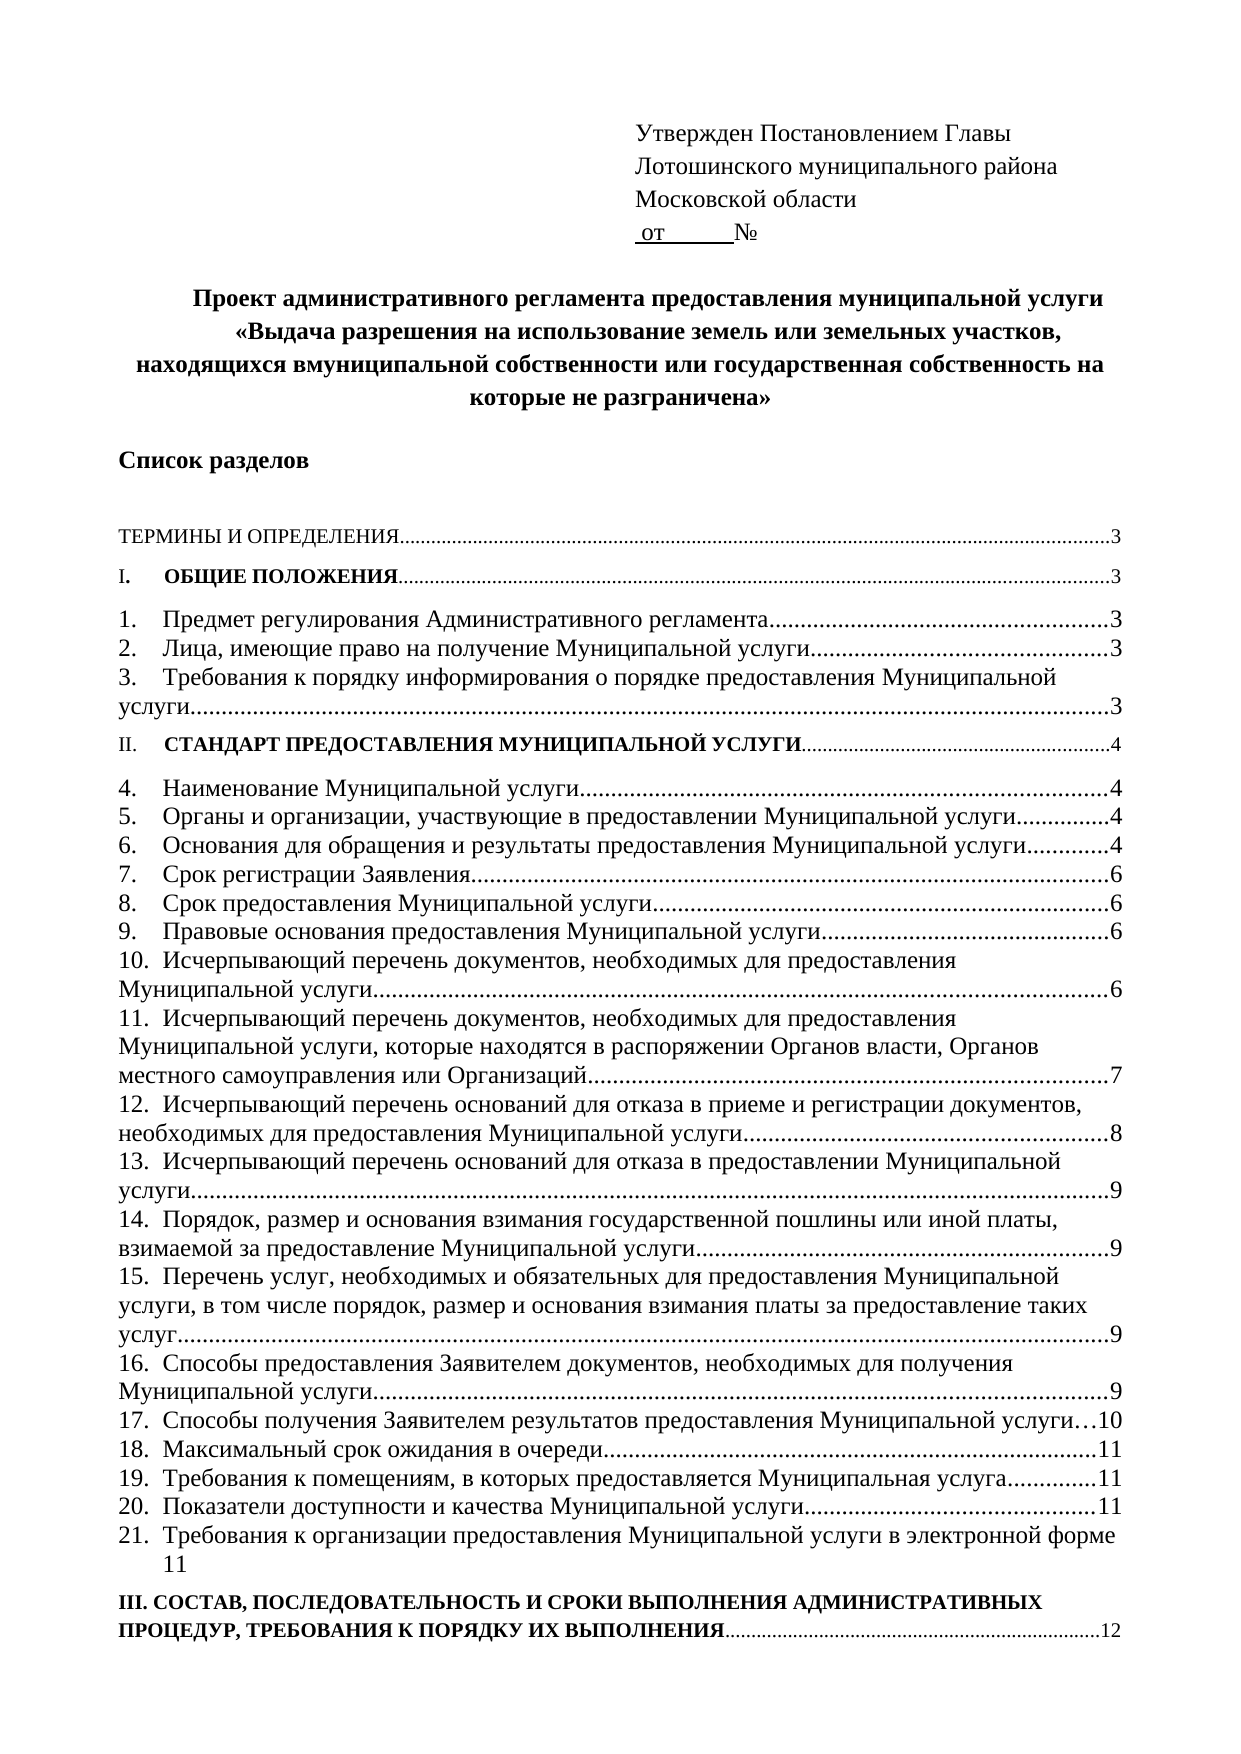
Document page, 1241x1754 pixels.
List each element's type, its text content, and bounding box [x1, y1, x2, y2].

text 14. Порядок, размер и основания взимания государственной пошлины или иной платы, взимаемой за предоставление Муниципальной услуги 9 [118, 1204, 1122, 1261]
text 5. Органы и организации, участвующие в предоставлении Муниципальной услуги 4 [118, 801, 1122, 830]
text 2. Лица, имеющие право на получение Муниципальной услуги 3 [118, 633, 1122, 662]
text Термины и определения 3 [118, 524, 1122, 548]
text 1. Предмет регулирования Административного регламента 3 [118, 604, 1122, 633]
text «Выдача разрешения на использование земель или земельных участков, находящихся вмуниципальной собственности или государственная собственность на которые не разграничена» [118, 316, 1122, 441]
text 19. Требования к помещениям, в которых предоставляется Муниципальная услуга 11 [118, 1463, 1122, 1491]
text Список разделов [118, 445, 1122, 474]
text 16. Способы предоставления Заявителем документов, необходимых для получения Муниципальной услуги 9 [118, 1348, 1122, 1405]
text 4. Наименование Муниципальной услуги 4 [118, 773, 1122, 801]
text 12. Исчерпывающий перечень оснований для отказа в приеме и регистрации документов, необходимых для предоставления Муниципальной услуги 8 [118, 1089, 1122, 1146]
text от № [635, 217, 1122, 246]
text 10. Исчерпывающий перечень документов, необходимых для предоставления Муниципальной услуги 6 [118, 945, 1122, 1003]
text 15. Перечень услуг, необходимых и обязательных для предоставления Муниципальной услуги, в том числе порядок, размер и основания взимания платы за предоставление таких услуг 9 [118, 1261, 1122, 1348]
text 6. Основания для обращения и результаты предоставления Муниципальной услуги 4 [118, 830, 1122, 859]
text Проект административного регламента предоставления муниципальной услуги [118, 283, 1122, 312]
text 3. Требования к порядку информирования о порядке предоставления Муниципальной услуги 3 [118, 662, 1122, 719]
text 21. Требования к организации предоставления Муниципальной услуги в электронной форме 11 [118, 1520, 1122, 1578]
text 20. Показатели доступности и качества Муниципальной услуги 11 [118, 1491, 1122, 1520]
text Утвержден Постановлением Главы Лотошинского муниципального района Московской области [635, 118, 1122, 213]
text 8. Срок предоставления Муниципальной услуги 6 [118, 888, 1122, 916]
text 18. Максимальный срок ожидания в очереди 11 [118, 1434, 1122, 1463]
text 17. Способы получения Заявителем результатов предоставления Муниципальной услуги 10 [118, 1405, 1122, 1434]
text 13. Исчерпывающий перечень оснований для отказа в предоставлении Муниципальной услуги 9 [118, 1146, 1122, 1204]
text 11. Исчерпывающий перечень документов, необходимых для предоставления Муниципальной услуги, которые находятся в распоряжении Органов власти, Органов местного самоуправления или Организаций 7 [118, 1003, 1122, 1089]
text II. Стандарт предоставления муниципальной услуги 4 [118, 732, 1122, 756]
text 9. Правовые основания предоставления Муниципальной услуги 6 [118, 916, 1122, 945]
text 7. Срок регистрации Заявления 6 [118, 859, 1122, 888]
text III. Состав, последовательность и сроки выполнения административных процедур, требования к порядку их выполнения 12 [118, 1590, 1122, 1642]
text I. Общие положения 3 [118, 564, 1122, 588]
